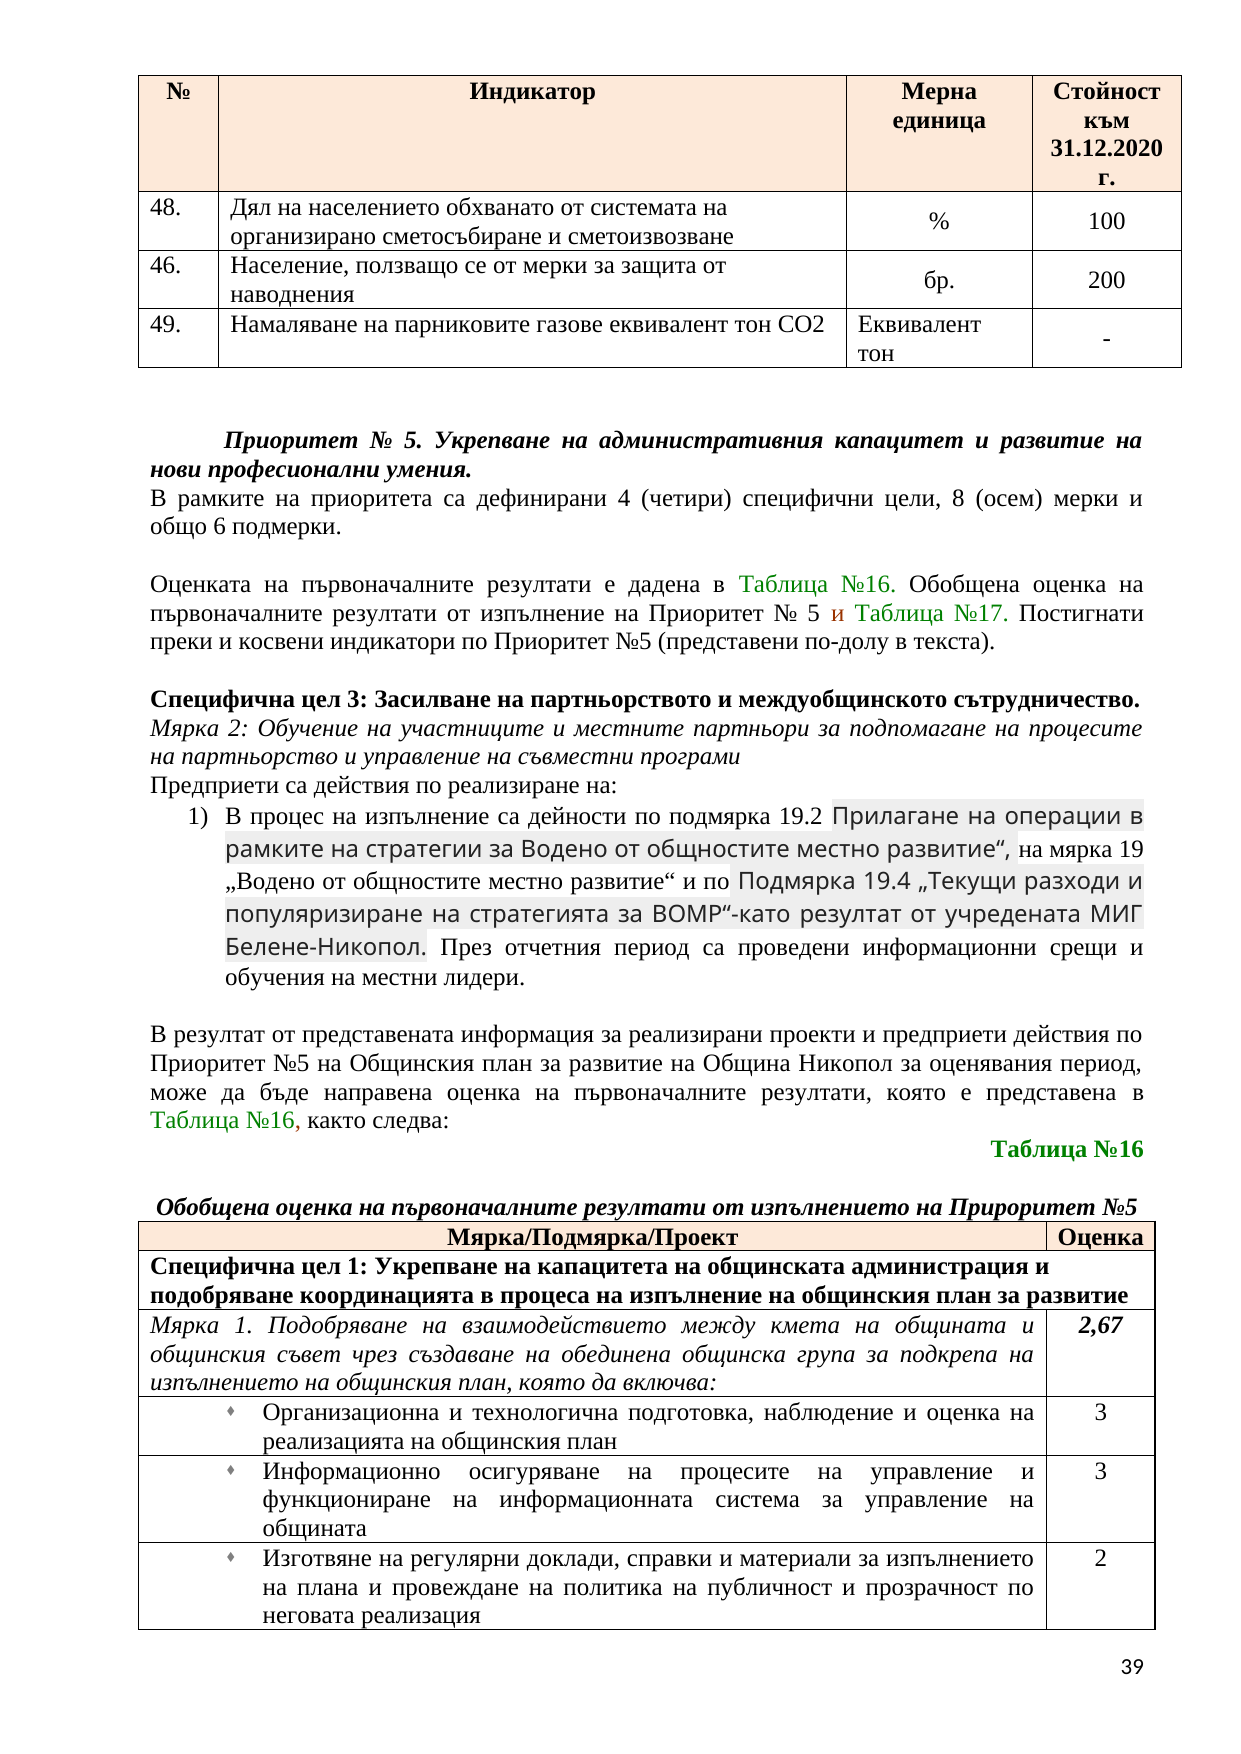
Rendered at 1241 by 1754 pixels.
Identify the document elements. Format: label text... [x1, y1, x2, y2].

table_cell Мярка 1. Подобряване на взаимодействието между кмета на общината и общинския съвет чрез създаване на обединена общинска група за подкрепа на изпълнението на общинския план, която да включва: [139, 1310, 1046, 1396]
table_header Мярка/Подмярка/Проект [139, 1222, 1046, 1250]
table_cell 49. [139, 309, 218, 367]
table_cell Население, ползващо се от мерки за защита от наводнения [219, 251, 846, 308]
table_cell Информационно осигуряване на процесите на управление и функциониране на информационната система за управление на общината [139, 1456, 1046, 1542]
text Специфична цел 3: Засилване на партньорството и междуобщинското сътрудничество. [150, 684, 1144, 713]
table_cell 3 [1047, 1397, 1154, 1455]
table_header Стойност към 31.12.2020 г. [1033, 76, 1181, 191]
table_cell 200 [1033, 251, 1181, 308]
table_cell 2,67 [1047, 1310, 1154, 1396]
table_header Индикатор [219, 76, 846, 191]
text В рамките на приоритета са дефинирани 4 (четири) специфични цели, 8 (осем) мерки и общо 6 подмерки. [150, 483, 1144, 540]
table_cell - [1033, 309, 1181, 367]
table_cell бр. [847, 251, 1032, 308]
text В резултат от представената информация за реализирани проекти и предприети действия по Приоритет №5 на Общинския план за развитие на Община Никопол за оценявания период, може да бъде направена оценка на първоначалните резултати, която е представена в Таблица №16, както следва: [150, 1019, 1144, 1134]
text Таблица №16 [150, 1134, 1144, 1163]
table_cell % [847, 192, 1032, 249]
table_cell 2 [1047, 1543, 1154, 1629]
text Обобщена оценка на първоначалните резултати от изпълнението на Прироритет №5 [150, 1192, 1144, 1221]
table_cell Еквивалент тон [847, 309, 1032, 367]
table_cell 3 [1047, 1456, 1154, 1542]
text Приоритет № 5. Укрепване на административния капацитет и развитие на нови професионални умения. [150, 425, 1144, 483]
table_header № [139, 76, 218, 191]
table_cell Организационна и технологична подготовка, наблюдение и оценка на реализацията на общинския план [139, 1397, 1046, 1455]
table_cell Изготвяне на регулярни доклади, справки и материали за изпълнението на плана и провеждане на политика на публичност и прозрачност по неговата реализация [139, 1543, 1046, 1629]
text Оценката на първоначалните резултати е дадена в Таблица №16. Обобщена оценка на първоначалните резултати от изпълнение на Приоритет № 5 и Таблица №17. Постигнати преки и косвени индикатори по Приоритет №5 (представени по-долу в текста). [150, 569, 1144, 655]
table_cell 100 [1033, 192, 1181, 249]
table_cell Специфична цел 1: Укрепване на капацитета на общинската администрация и подобряване координацията в процеса на изпълнение на общинския план за развитие [139, 1251, 1154, 1309]
text Предприети са действия по реализиране на: [150, 770, 1144, 799]
table_cell Намаляване на парниковите газове еквивалент тон CO2 [219, 309, 846, 367]
table_header Оценка [1047, 1222, 1154, 1250]
table_cell 48. [139, 192, 218, 249]
table_cell 46. [139, 251, 218, 308]
list В процес на изпълнение са дейности по подмярка 19.2 Прилагане на операции в рамките на стратегии за Водено от общностите местно развитие“, на мярка 19 „Водено от общностите местно развитие“ и по Подмярка 19.4 „Текущи разходи и популяризиране на стратегията за ВОМР“-като резултат от учредената МИГ Белене-Никопол. През отчетния период са проведени информационни срещи и обучения на местни лидери. [187, 799, 1144, 991]
text Мярка 2: Обучение на участниците и местните партньори за подпомагане на процесите на партньорство и управление на съвместни програми [150, 713, 1144, 770]
table_header Мерна единица [847, 76, 1032, 191]
table_cell Дял на населението обхванато от системата на организирано сметосъбиране и сметоизвозване [219, 192, 846, 249]
